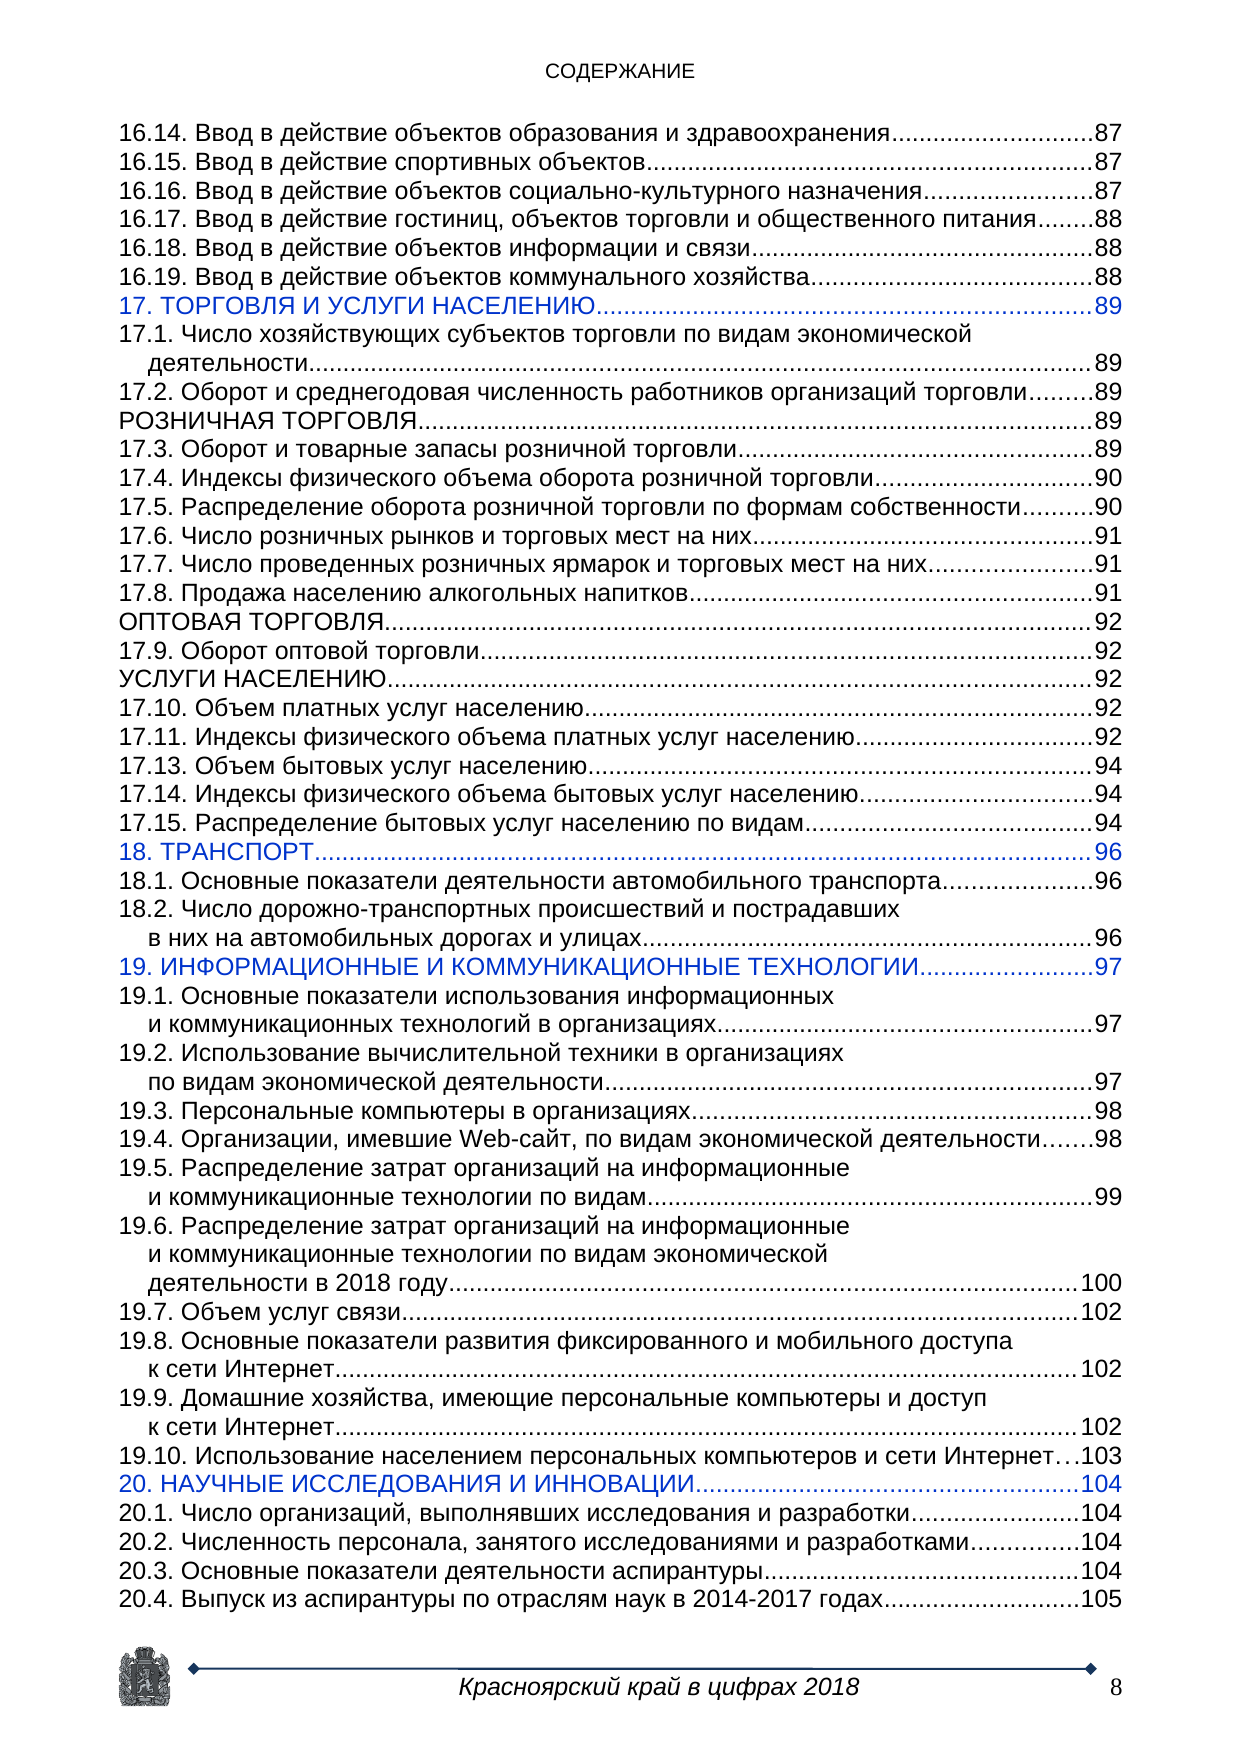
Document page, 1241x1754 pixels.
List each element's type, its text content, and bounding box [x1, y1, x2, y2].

text 17.9. Оборот оптовой торговли 92 [118, 636, 1122, 664]
text 17.14. Индексы физического объема бытовых услуг населению 94 [118, 779, 1122, 808]
text 19.7. Объем услуг связи 102 [118, 1297, 1122, 1326]
text 17.2. Оборот и среднегодовая численность работников организаций торговли 89 [118, 377, 1122, 406]
text 20.3. Основные показатели деятельности аспирантуры 104 [118, 1556, 1122, 1584]
text 16.19. Ввод в действие объектов коммунального хозяйства 88 [118, 262, 1122, 291]
text 20.4. Выпуск из аспирантуры по отраслям наук в 2014-2017 годах 105 [118, 1584, 1122, 1613]
text 17.5. Распределение оборота розничной торговли по формам собственности 90 [118, 492, 1122, 521]
text 17.15. Распределение бытовых услуг населению по видам 94 [118, 808, 1122, 837]
text 19.2. Использование вычислительной техники в организациях по видам экономической деятельности 97 [118, 1038, 1122, 1096]
text 19.10. Использование населением персональных компьютеров и сети Интернет 103 [118, 1441, 1122, 1469]
text 19.9. Домашние хозяйства, имеющие персональные компьютеры и доступ к сети Интернет 102 [118, 1383, 1122, 1441]
text 19.5. Распределение затрат организаций на информационные и коммуникационные технологии по видам 99 [118, 1153, 1122, 1211]
text 16.14. Ввод в действие объектов образования и здравоохранения 87 [118, 118, 1122, 147]
text 20.1. Число организаций, выполнявших исследования и разработки 104 [118, 1498, 1122, 1527]
text 20. НАУЧНЫЕ ИССЛЕДОВАНИЯ И ИННОВАЦИИ 104 [118, 1469, 1093, 1498]
text 17. ТОРГОВЛЯ И УСЛУГИ НАСЕЛЕНИЮ 89 [118, 291, 1093, 319]
text 16.16. Ввод в действие объектов социально-культурного назначения 87 [118, 176, 1122, 204]
text УСЛУГИ НАСЕЛЕНИЮ 92 [118, 664, 1122, 693]
text 19.3. Персональные компьютеры в организациях 98 [118, 1096, 1122, 1124]
text 17.4. Индексы физического объема оборота розничной торговли 90 [118, 463, 1122, 492]
text 20.2. Численность персонала, занятого исследованиями и разработками 104 [118, 1527, 1122, 1556]
text 19.1. Основные показатели использования информационных и коммуникационных технологий в организациях 97 [118, 981, 1122, 1038]
text ОПТОВАЯ ТОРГОВЛЯ 92 [118, 607, 1122, 636]
text 16.15. Ввод в действие спортивных объектов 87 [118, 147, 1122, 176]
text 17.6. Число розничных рынков и торговых мест на них 91 [118, 521, 1122, 549]
text 19.8. Основные показатели развития фиксированного и мобильного доступа к сети Интернет 102 [118, 1326, 1122, 1383]
text 19. ИНФОРМАЦИОННЫЕ И КОММУНИКАЦИОННЫЕ ТЕХНОЛОГИИ 97 [118, 952, 1093, 981]
text 17.13. Объем бытовых услуг населению 94 [118, 751, 1122, 779]
text 18.1. Основные показатели деятельности автомобильного транспорта 96 [118, 866, 1122, 894]
text 17.3. Оборот и товарные запасы розничной торговли 89 [118, 434, 1122, 463]
text 18.2. Число дорожно-транспортных происшествий и пострадавших в них на автомобильных дорогах и улицах 96 [118, 894, 1122, 952]
text 18. ТРАНСПОРТ 96 [118, 837, 1093, 866]
text 19.6. Распределение затрат организаций на информационные и коммуникационные технологии по видам экономической деятельности в 2018 году 100 [118, 1211, 1122, 1297]
text 19.4. Организации, имевшие Web-сайт, по видам экономической деятельности 98 [118, 1124, 1122, 1153]
text 17.10. Объем платных услуг населению 92 [118, 693, 1122, 722]
text 17.8. Продажа населению алкогольных напитков 91 [118, 578, 1122, 607]
text 16.18. Ввод в действие объектов информации и связи 88 [118, 233, 1122, 262]
text 17.7. Число проведенных розничных ярмарок и торговых мест на них 91 [118, 549, 1122, 578]
text РОЗНИЧНАЯ ТОРГОВЛЯ 89 [118, 406, 1122, 434]
text 17.11. Индексы физического объема платных услуг населению 92 [118, 722, 1122, 751]
text 17.1. Число хозяйствующих субъектов торговли по видам экономической деятельности 89 [118, 319, 1122, 377]
text 16.17. Ввод в действие гостиниц, объектов торговли и общественного питания 88 [118, 204, 1122, 233]
